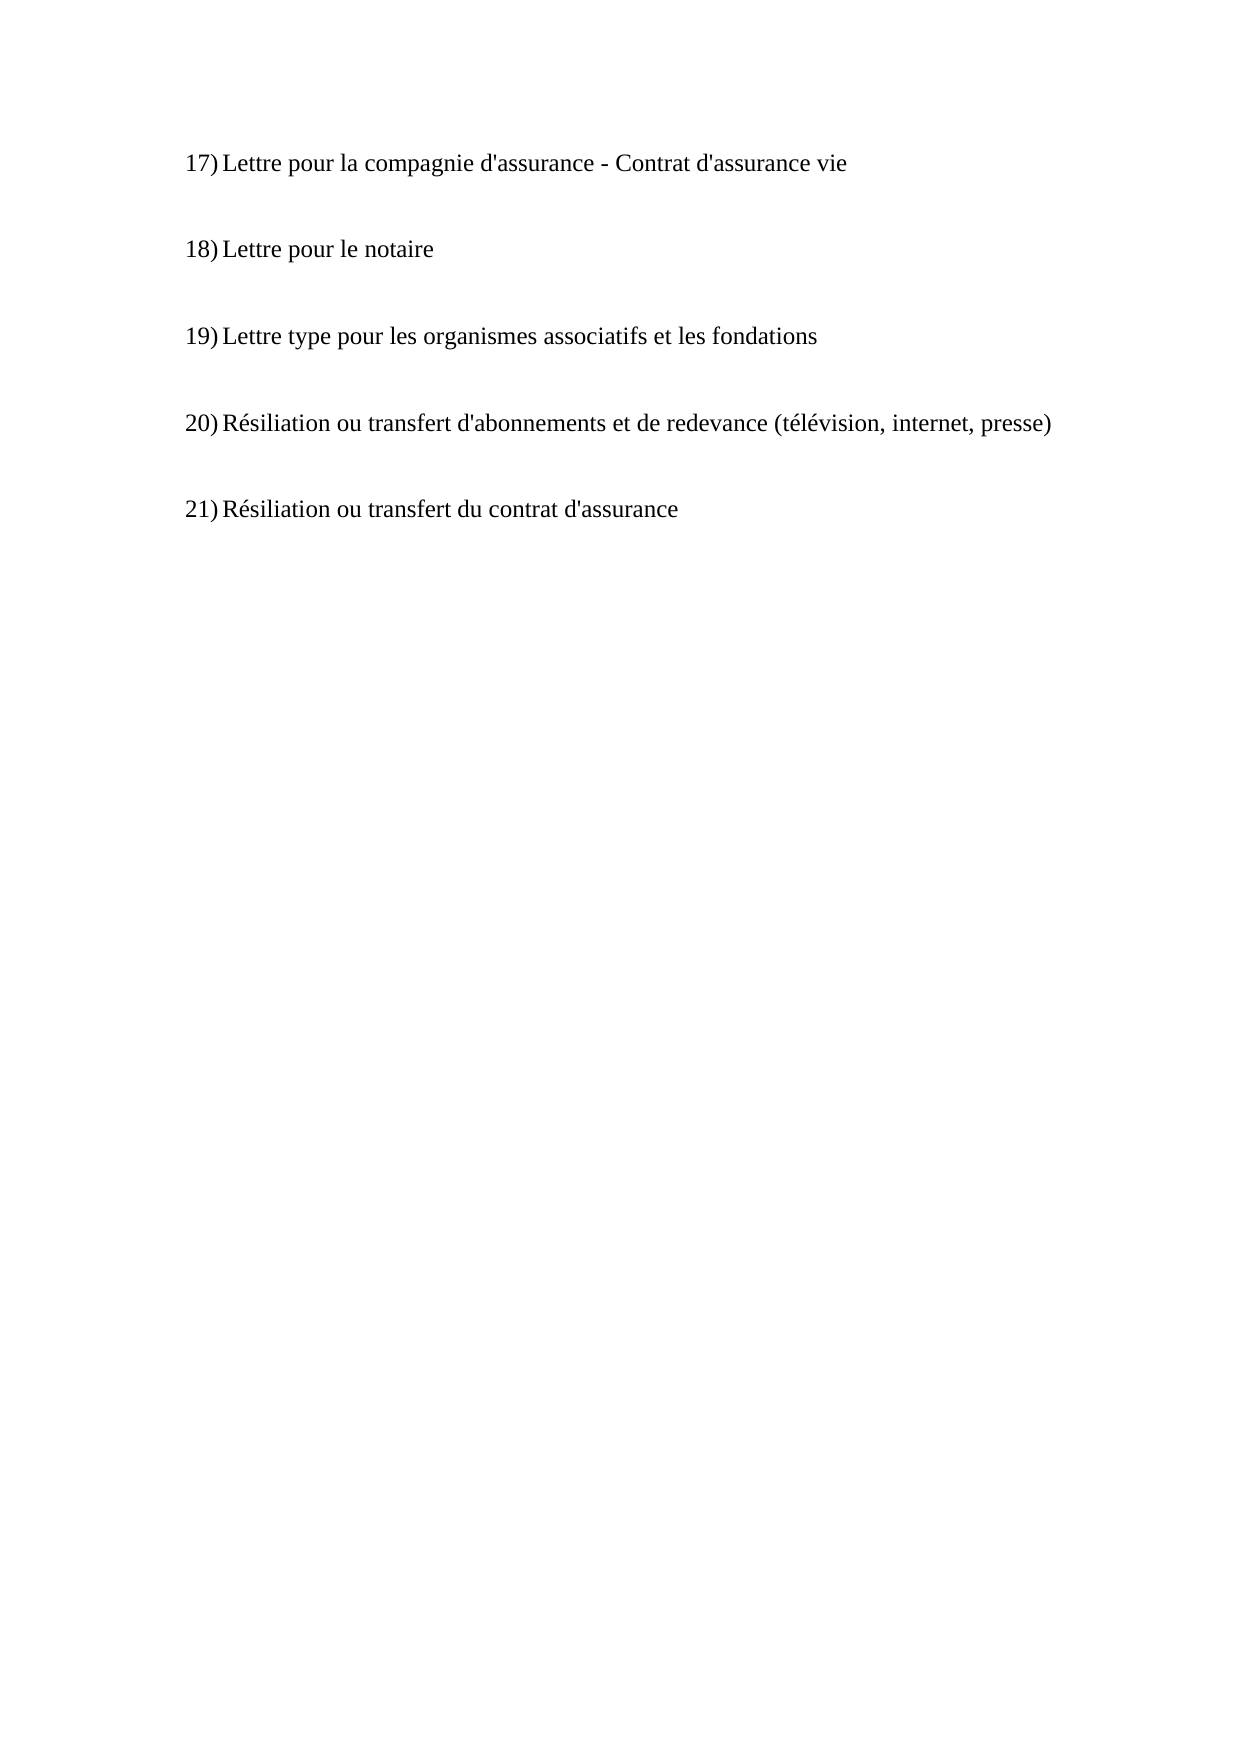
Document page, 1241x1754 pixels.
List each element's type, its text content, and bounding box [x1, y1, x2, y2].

list Lettre pour le notaire [185, 234, 1093, 263]
list Résiliation ou transfert d'abonnements et de redevance (télévision, internet, presse) [185, 408, 1093, 436]
list Résiliation ou transfert du contrat d'assurance [185, 494, 1093, 523]
list Lettre pour la compagnie d'assurance - Contrat d'assurance vie [185, 148, 1093, 176]
list Lettre type pour les organismes associatifs et les fondations [185, 321, 1093, 350]
